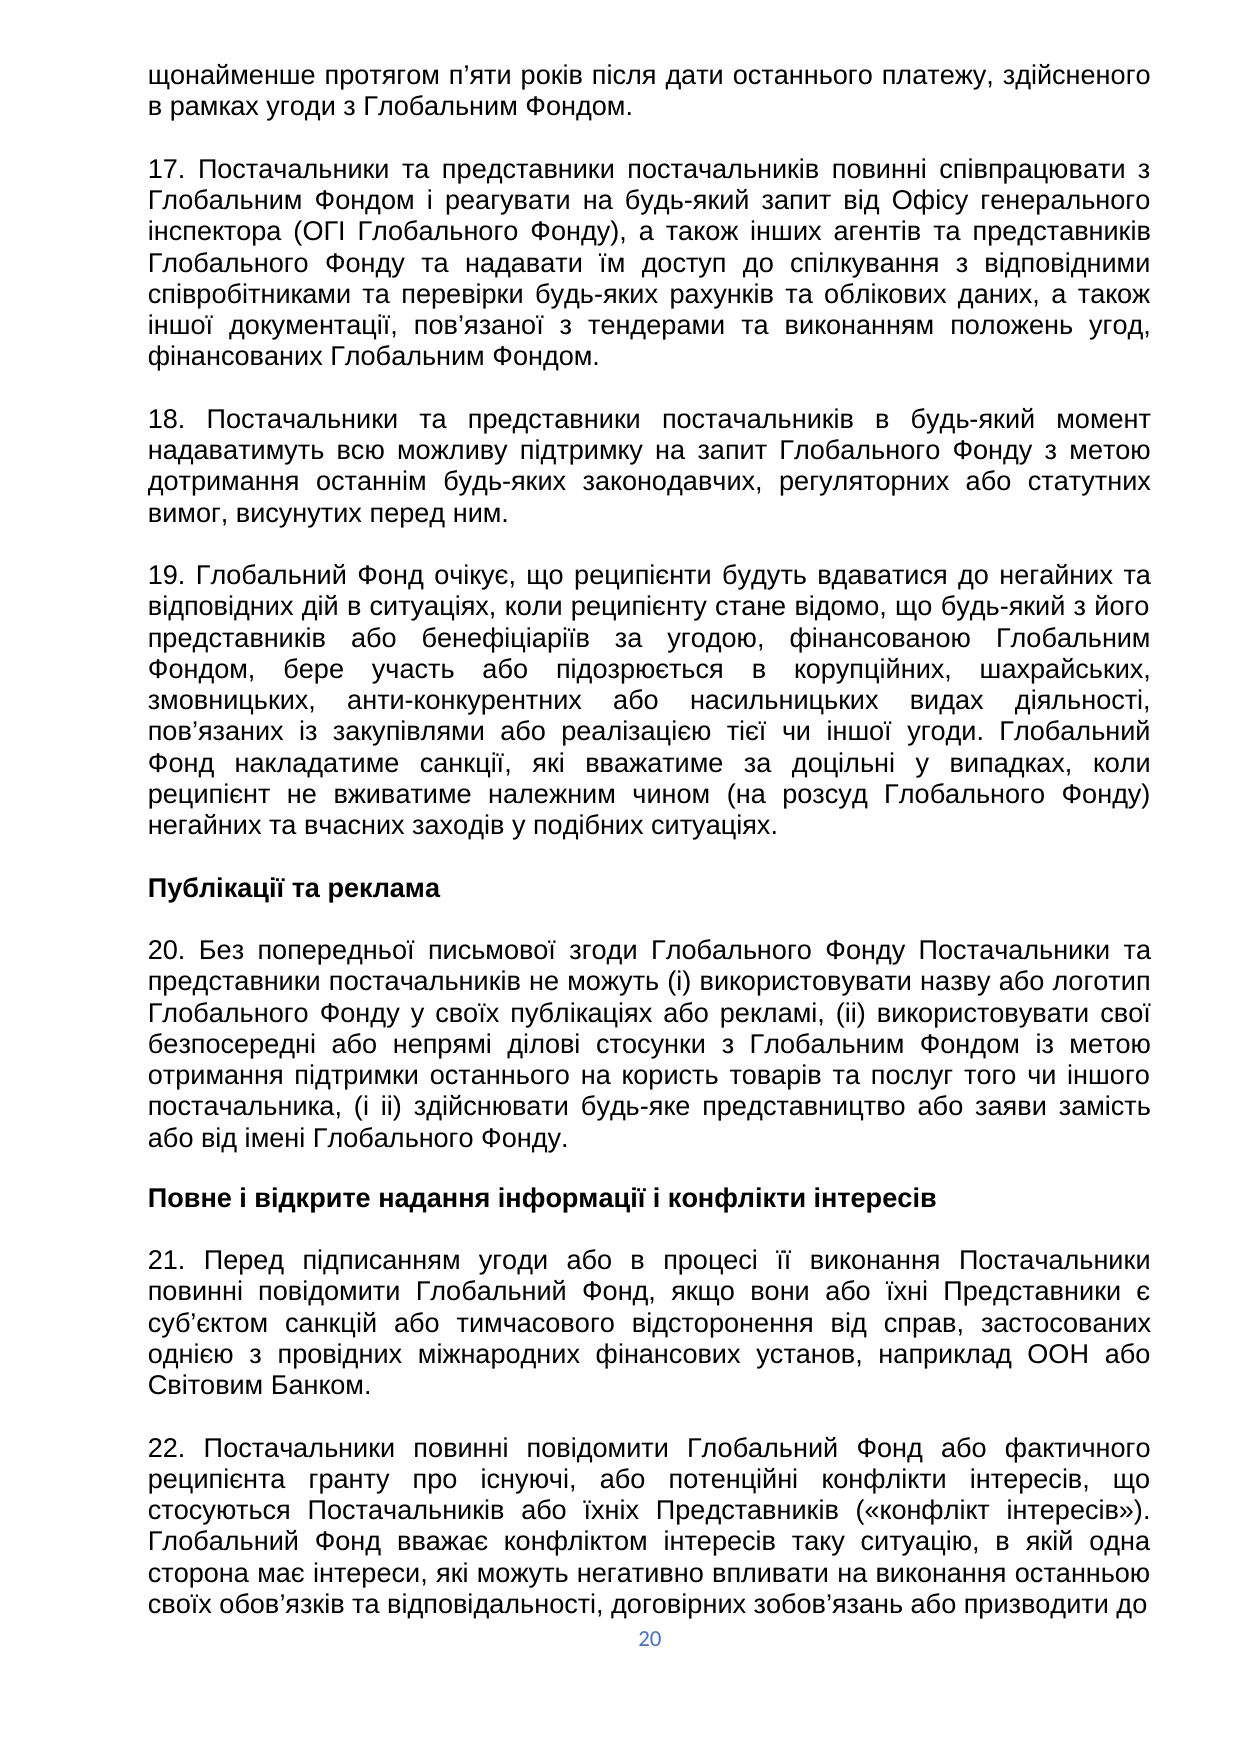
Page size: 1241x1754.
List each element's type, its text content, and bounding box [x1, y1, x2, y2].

text 22. Постачальники повинні повідомити Глобальний Фонд або фактичного реципієнта гранту про існуючі, або потенційні конфлікти інтересів, що стосуються Постачальників або їхніх Представників («конфлікт інтересів»). Глобальний Фонд вважає конфліктом інтересів таку ситуацію, в якій одна сторона має інтереси, які можуть негативно впливати на виконання останньою своїх обов’язків та відповідальності, договірних зобов’язань або призводити до [148, 1432, 1152, 1619]
text 17. Постачальники та представники постачальників повинні співпрацювати з Глобальним Фондом і реагувати на будь-який запит від Офісу генерального інспектора (ОГІ Глобального Фонду), а також інших агентів та представників Глобального Фонду та надавати їм доступ до спілкування з відповідними співробітниками та перевірки будь-яких рахунків та облікових даних, а також іншої документації, пов’язаної з тендерами та виконанням положень угод, фінансованих Глобальним Фондом. [148, 153, 1152, 372]
text 21. Перед підписанням угоди або в процесі її виконання Постачальники повинні повідомити Глобальний Фонд, якщо вони або їхні Представники є суб’єктом санкцій або тимчасового відсторонення від справ, застосованих однією з провідних міжнародних фінансових установ, наприклад ООН або Світовим Банком. [148, 1244, 1152, 1400]
text 20. Без попередньої письмової згоди Глобального Фонду Постачальники та представники постачальників не можуть (i) використовувати назву або логотип Глобального Фонду у своїх публікаціях або рекламі, (ii) використовувати свої безпосередні або непрямі ділові стосунки з Глобальним Фондом із метою отримання підтримки останнього на користь товарів та послуг того чи іншого постачальника, (i ii) здійснювати будь-яке представництво або заяви замість або від імені Глобального Фонду. [148, 934, 1152, 1153]
text 18. Постачальники та представники постачальників в будь-який момент надаватимуть всю можливу підтримку на запит Глобального Фонду з метою дотримання останнім будь-яких законодавчих, регуляторних або статутних вимог, висунутих перед ним. [148, 403, 1152, 528]
text Публікації та реклама [148, 872, 1152, 903]
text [148, 59, 1152, 122]
text Повне і відкрите надання інформації і конфлікти інтересів [148, 1182, 1152, 1213]
text 19. Глобальний Фонд очікує, що реципієнти будуть вдаватися до негайних та відповідних дій в ситуаціях, коли реципієнту стане відомо, що будь-який з його представників або бенефіціаріїв за угодою, фінансованою Глобальним Фондом, бере участь або підозрюється в корупційних, шахрайських, змовницьких, анти-конкурентних або насильницьких видах діяльності, пов’язаних із закупівлями або реалізацією тієї чи іншої угоди. Глобальний Фонд накладатиме санкції, які вважатиме за доцільні у випадках, коли реципієнт не вживатиме належним чином (на розсуд Глобального Фонду) негайних та вчасних заходів у подібних ситуаціях. [148, 559, 1152, 840]
